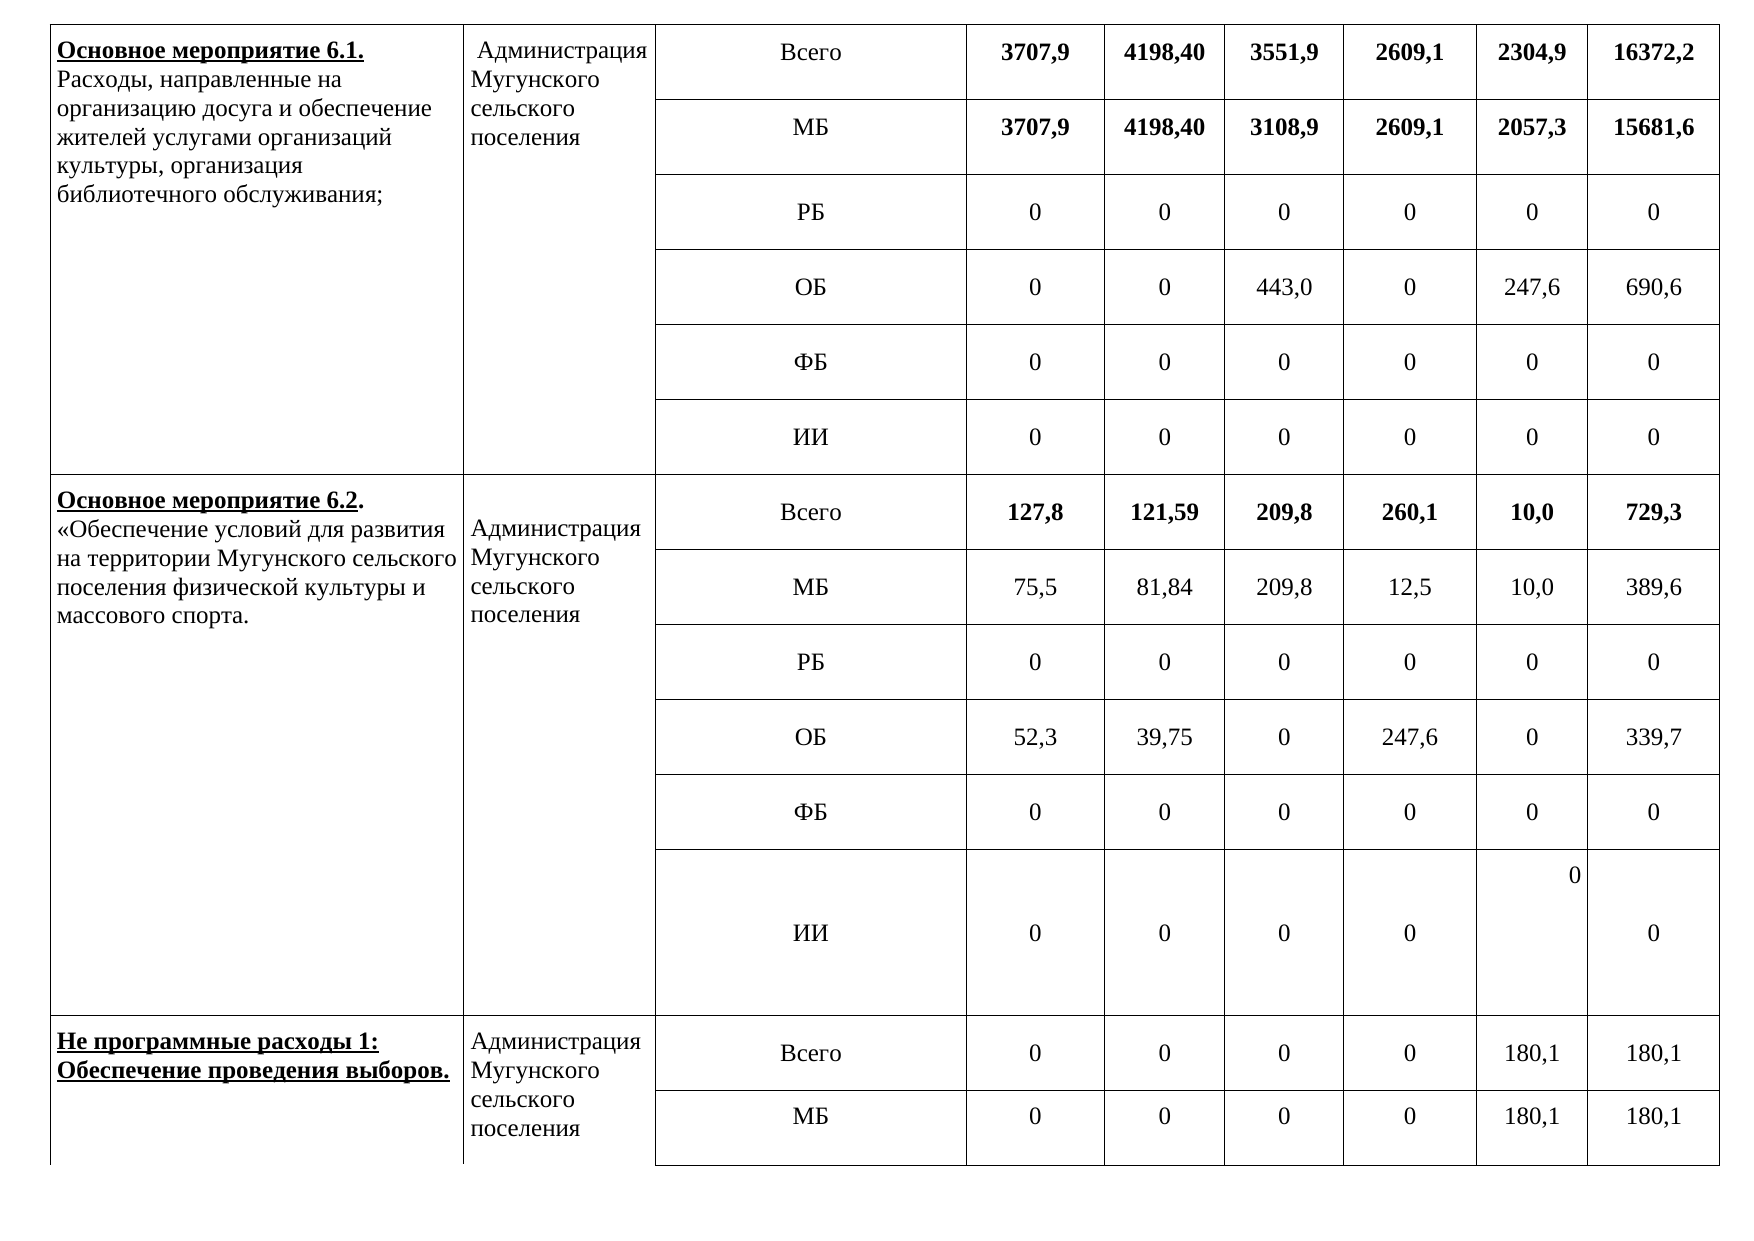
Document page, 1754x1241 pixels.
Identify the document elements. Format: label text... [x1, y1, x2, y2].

table_cell 0 [1588, 400, 1719, 474]
table_cell ОБ [656, 700, 966, 774]
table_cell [464, 25, 655, 474]
table_cell Всего [656, 25, 966, 99]
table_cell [464, 1016, 655, 1165]
table_cell ИИ [656, 850, 966, 1015]
table_cell 127,8 [967, 475, 1104, 549]
table_cell 75,5 [967, 550, 1104, 624]
table_cell РБ [656, 175, 966, 249]
table_cell 3551,9 [1225, 25, 1343, 99]
table_cell 729,3 [1588, 475, 1719, 549]
table_cell 0 [1344, 250, 1476, 324]
table_cell 0 [967, 325, 1104, 399]
table_cell 0 [1344, 1016, 1476, 1090]
table_cell 10,0 [1477, 475, 1587, 549]
table_cell 0 [1225, 775, 1343, 849]
table_cell 0 [1477, 700, 1587, 774]
table_cell 0 [1588, 325, 1719, 399]
table_cell 0 [1588, 175, 1719, 249]
table_cell Основное мероприятие 6.1. Расходы, направленные на организацию досуга и обеспечение жителей услугами организаций культуры, организация библиотечного обслуживания; [51, 25, 463, 474]
table_cell 0 [1105, 325, 1224, 399]
table_cell 690,6 [1588, 250, 1719, 324]
table_cell 0 [1225, 400, 1343, 474]
table_cell РБ [656, 625, 966, 699]
table_cell 0 [1105, 775, 1224, 849]
table_cell 0 [1477, 625, 1587, 699]
table_cell 0 [1344, 625, 1476, 699]
table_cell 0 [1344, 400, 1476, 474]
table_cell 0 [1588, 775, 1719, 849]
table_cell 0 [967, 775, 1104, 849]
table_cell 81,84 [1105, 550, 1224, 624]
table_cell 0 [1225, 700, 1343, 774]
table_cell 0 [1588, 625, 1719, 699]
table_cell 0 [967, 400, 1104, 474]
table_cell ОБ [656, 250, 966, 324]
table_cell 0 [1344, 1091, 1476, 1165]
table_cell 10,0 [1477, 550, 1587, 624]
table_cell 0 [967, 1091, 1104, 1165]
table_cell 260,1 [1344, 475, 1476, 549]
table_cell 180,1 [1588, 1016, 1719, 1090]
table_cell 0 [967, 625, 1104, 699]
table_cell 0 [1477, 175, 1587, 249]
table_cell 180,1 [1477, 1091, 1587, 1165]
table_cell 180,1 [1477, 1016, 1587, 1090]
table_cell 2609,1 [1344, 25, 1476, 99]
table_cell Всего [656, 475, 966, 549]
table_cell МБ [656, 550, 966, 624]
table_cell 0 [1344, 775, 1476, 849]
table_cell МБ [656, 1091, 966, 1165]
table_cell 247,6 [1344, 700, 1476, 774]
table_cell 339,7 [1588, 700, 1719, 774]
table_cell 0 [1588, 850, 1719, 1015]
table_cell 0 [1477, 400, 1587, 474]
table_cell 0 [1105, 175, 1224, 249]
table_cell 0 [967, 250, 1104, 324]
table_cell МБ [656, 100, 966, 174]
table_cell 0 [967, 175, 1104, 249]
table_cell 0 [1225, 175, 1343, 249]
table_cell 247,6 [1477, 250, 1587, 324]
table_cell 121,59 [1105, 475, 1224, 549]
table_cell 0 [1477, 850, 1587, 1015]
table_cell 0 [1105, 250, 1224, 324]
table_cell 4198,40 [1105, 100, 1224, 174]
table_cell 0 [1105, 850, 1224, 1015]
table_cell 0 [1225, 625, 1343, 699]
table_cell 2057,3 [1477, 100, 1587, 174]
table_cell 0 [1225, 1016, 1343, 1090]
table_cell 0 [967, 1016, 1104, 1090]
table_cell 2609,1 [1344, 100, 1476, 174]
table_cell ИИ [656, 400, 966, 474]
table_cell 0 [967, 850, 1104, 1015]
table_cell 0 [1344, 850, 1476, 1015]
table_cell 0 [1477, 775, 1587, 849]
table_cell 0 [1225, 325, 1343, 399]
table_cell 0 [1477, 325, 1587, 399]
table_cell 0 [1105, 1016, 1224, 1090]
table_cell 0 [1105, 1091, 1224, 1165]
table_cell 39,75 [1105, 700, 1224, 774]
table_cell 15681,6 [1588, 100, 1719, 174]
table_cell 2304,9 [1477, 25, 1587, 99]
table_cell 0 [1225, 850, 1343, 1015]
table_cell 0 [1105, 400, 1224, 474]
table_cell 16372,2 [1588, 25, 1719, 99]
table_cell 389,6 [1588, 550, 1719, 624]
table_cell 0 [1225, 1091, 1343, 1165]
table_cell 0 [1105, 625, 1224, 699]
table_cell 443,0 [1225, 250, 1343, 324]
table_cell Основное мероприятие 6.2. «Обеспечение условий для развития на территории Мугунского сельского поселения физической культуры и массового спорта. [51, 475, 463, 1015]
table_cell Не программные расходы 1: Обеспечение проведения выборов. [51, 1016, 464, 1165]
table_cell 3707,9 [967, 100, 1104, 174]
table_cell 209,8 [1225, 550, 1343, 624]
table_cell Всего [656, 1016, 966, 1090]
table_cell 12,5 [1344, 550, 1476, 624]
table_cell 52,3 [967, 700, 1104, 774]
table_cell 3707,9 [967, 25, 1104, 99]
table_cell 180,1 [1588, 1091, 1719, 1165]
table_cell 0 [1344, 175, 1476, 249]
table_cell 0 [1344, 325, 1476, 399]
table_cell 4198,40 [1105, 25, 1224, 99]
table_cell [464, 475, 655, 1015]
table_cell ФБ [656, 325, 966, 399]
table_cell ФБ [656, 775, 966, 849]
table_cell 3108,9 [1225, 100, 1343, 174]
table_cell 209,8 [1225, 475, 1343, 549]
